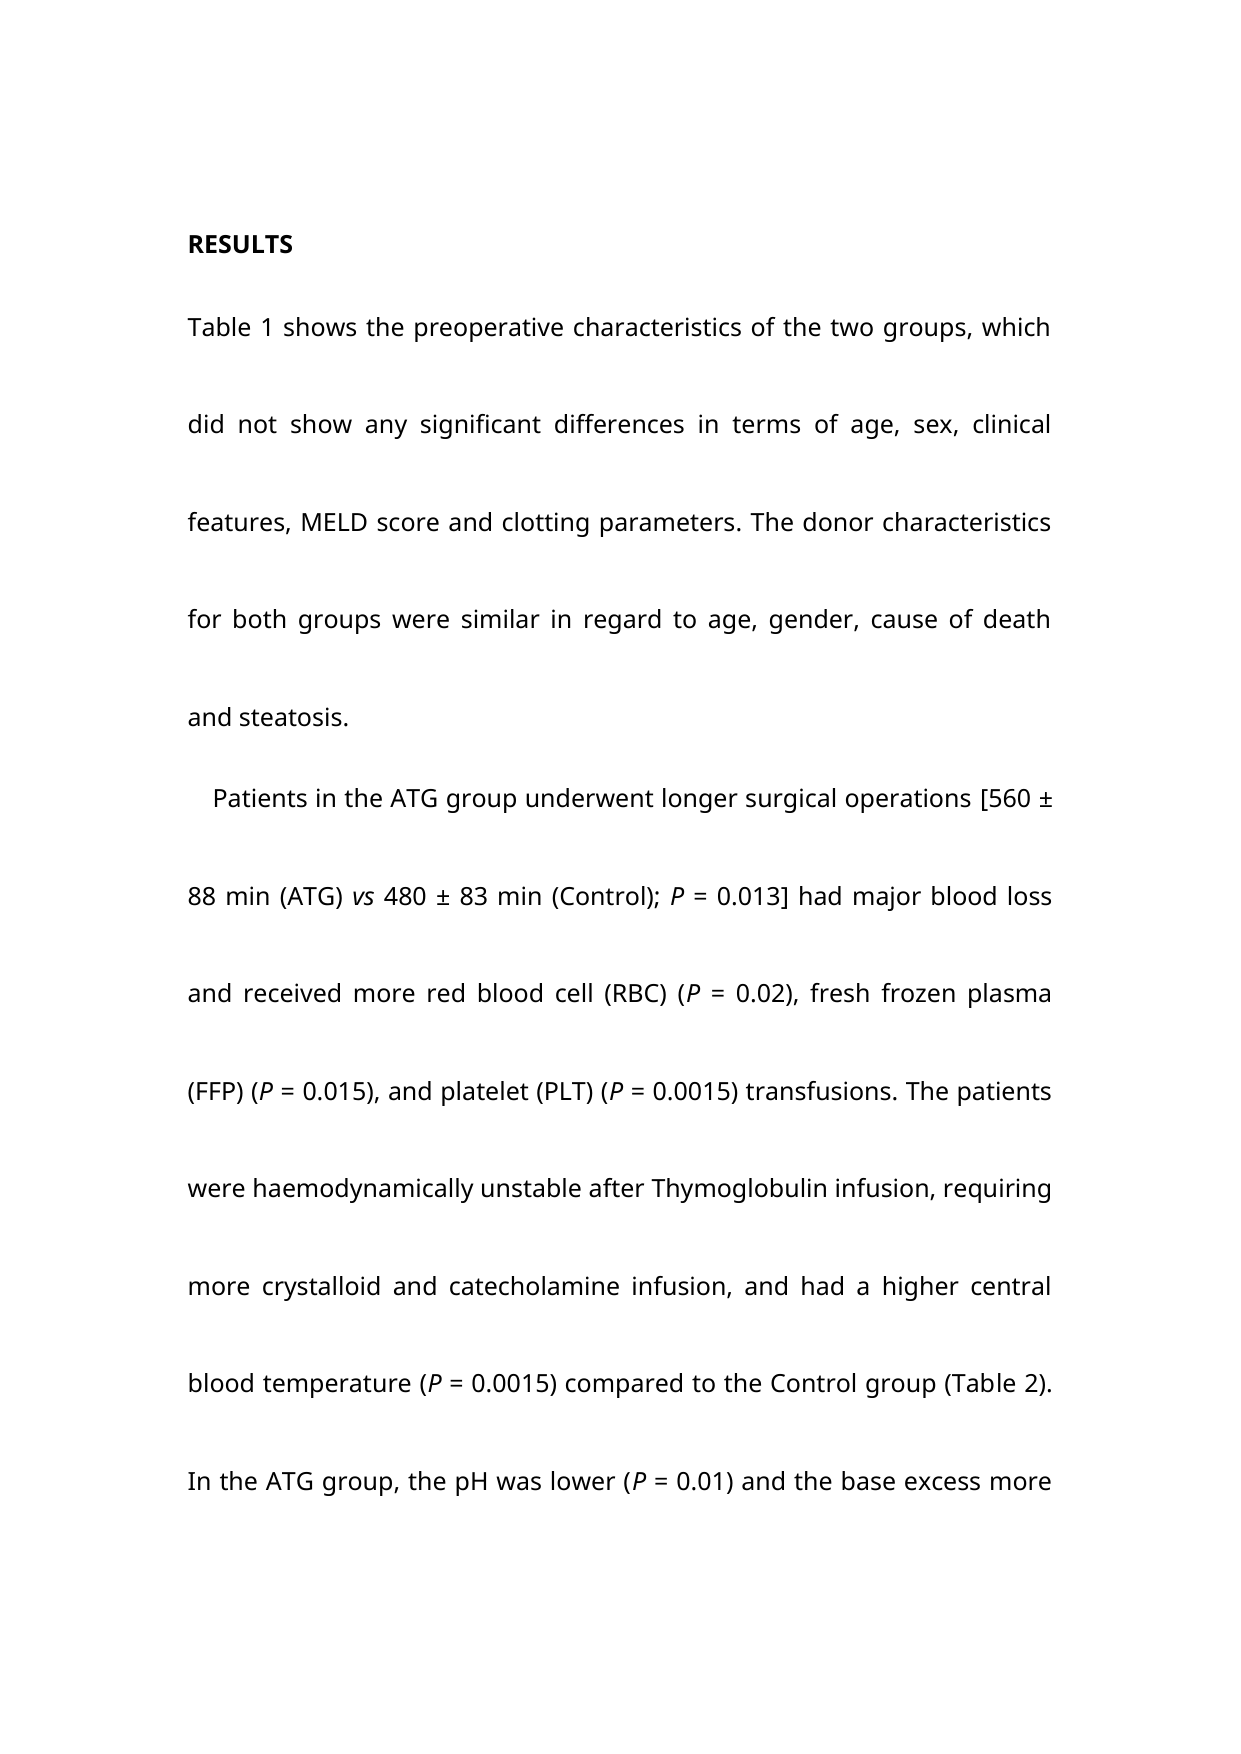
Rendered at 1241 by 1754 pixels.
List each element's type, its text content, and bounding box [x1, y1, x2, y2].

text Table 1 shows the preoperative characteristics of the two groups, which did not show any significant differences in terms of age, sex, clinical features, MELD score and clotting parameters. The donor characteristics for both groups were similar in regard to age, gender, cause of death and steatosis. [187, 294, 1053, 749]
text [187, 766, 1053, 1513]
text RESULTS [187, 212, 1053, 277]
